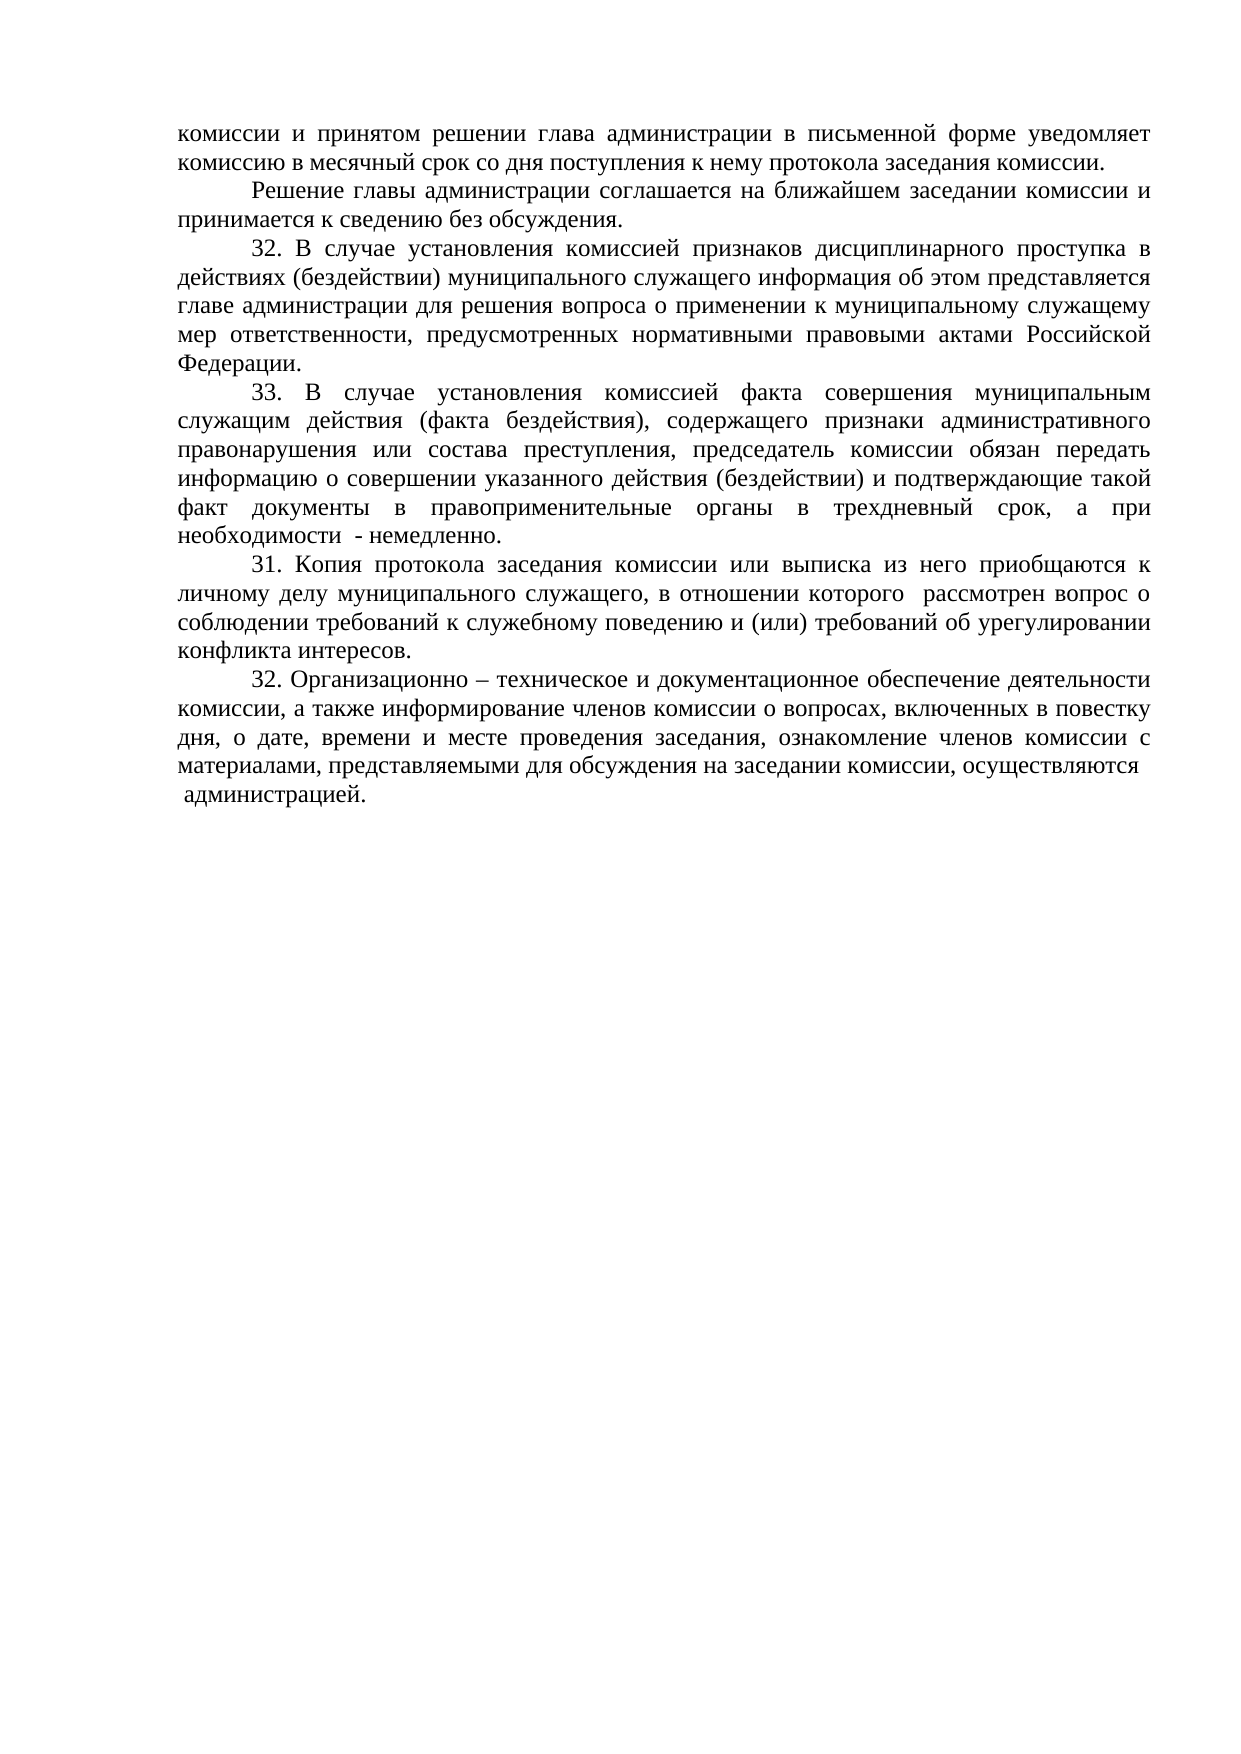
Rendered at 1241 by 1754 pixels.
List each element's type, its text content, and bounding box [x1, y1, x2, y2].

text 31. Копия протокола заседания комиссии или выписка из него приобщаются к личному делу муниципального служащего, в отношении которого рассмотрен вопрос о соблюдении требований к служебному поведению и (или) требований об урегулировании конфликта интересов. [177, 549, 1152, 664]
text 33. В случае установления комиссией факта совершения муниципальным служащим действия (факта бездействия), содержащего признаки административного правонарушения или состава преступления, председатель комиссии обязан передать информацию о совершении указанного действия (бездействии) и подтверждающие такой факт документы в правоприменительные органы в трехдневный срок, а при необходимости - немедленно. [177, 377, 1152, 549]
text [177, 118, 1152, 176]
text Решение главы администрации соглашается на ближайшем заседании комиссии и принимается к сведению без обсуждения. [177, 176, 1152, 233]
text 32. В случае установления комиссией признаков дисциплинарного проступка в действиях (бездействии) муниципального служащего информация об этом представляется главе администрации для решения вопроса о применении к муниципальному служащему мер ответственности, предусмотренных нормативными правовыми актами Российской Федерации. [177, 233, 1152, 377]
text 32. Организационно – техническое и документационное обеспечение деятельности комиссии, а также информирование членов комиссии о вопросах, включенных в повестку дня, о дате, времени и месте проведения заседания, ознакомление членов комиссии с материалами, представляемыми для обсуждения на заседании комиссии, осуществляются [177, 664, 1152, 779]
text администрацией. [177, 779, 1152, 808]
